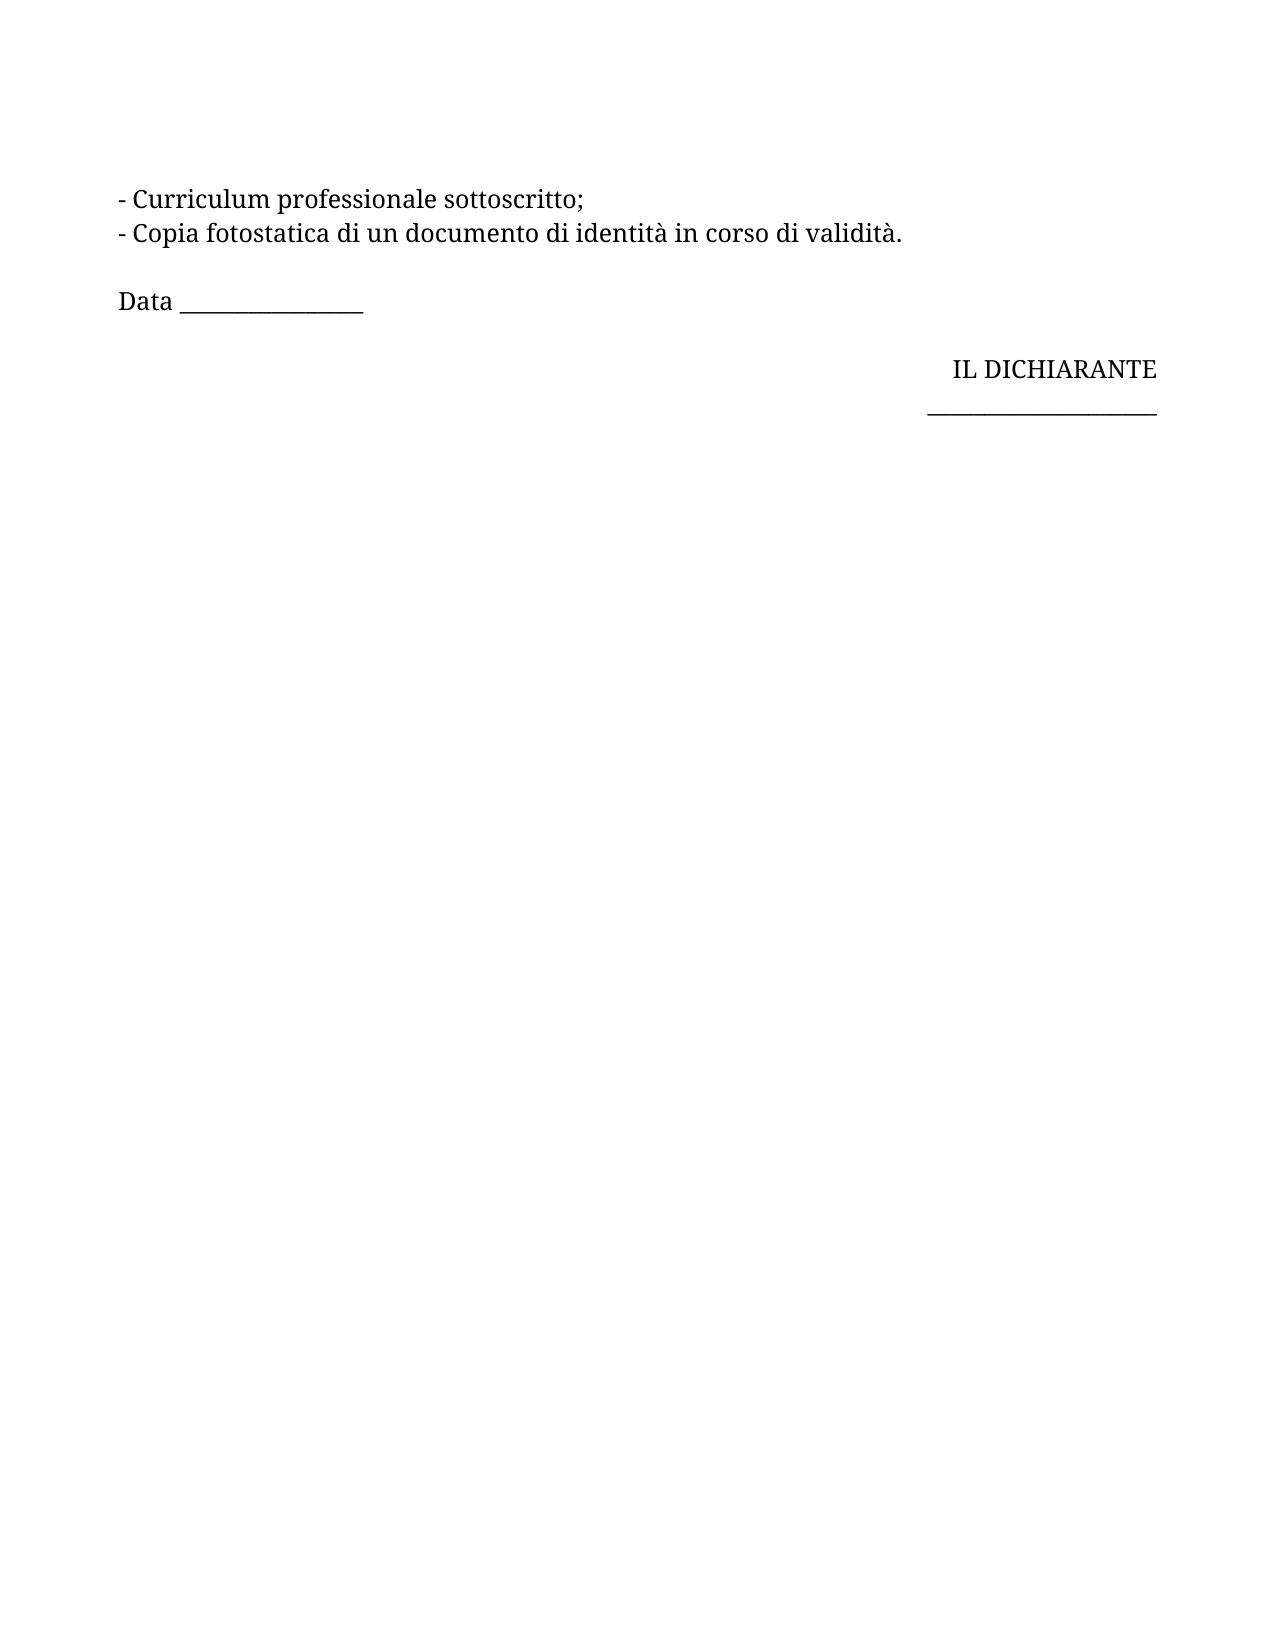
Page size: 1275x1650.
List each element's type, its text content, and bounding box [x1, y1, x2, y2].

text Data ________________ [118, 284, 1157, 318]
text - Copia fotostatica di un documento di identità in corso di validità. [118, 216, 1157, 250]
text IL DICHIARANTE [118, 352, 1157, 386]
text - Curriculum professionale sottoscritto; [118, 182, 1157, 216]
text ____________________ [118, 386, 1157, 420]
